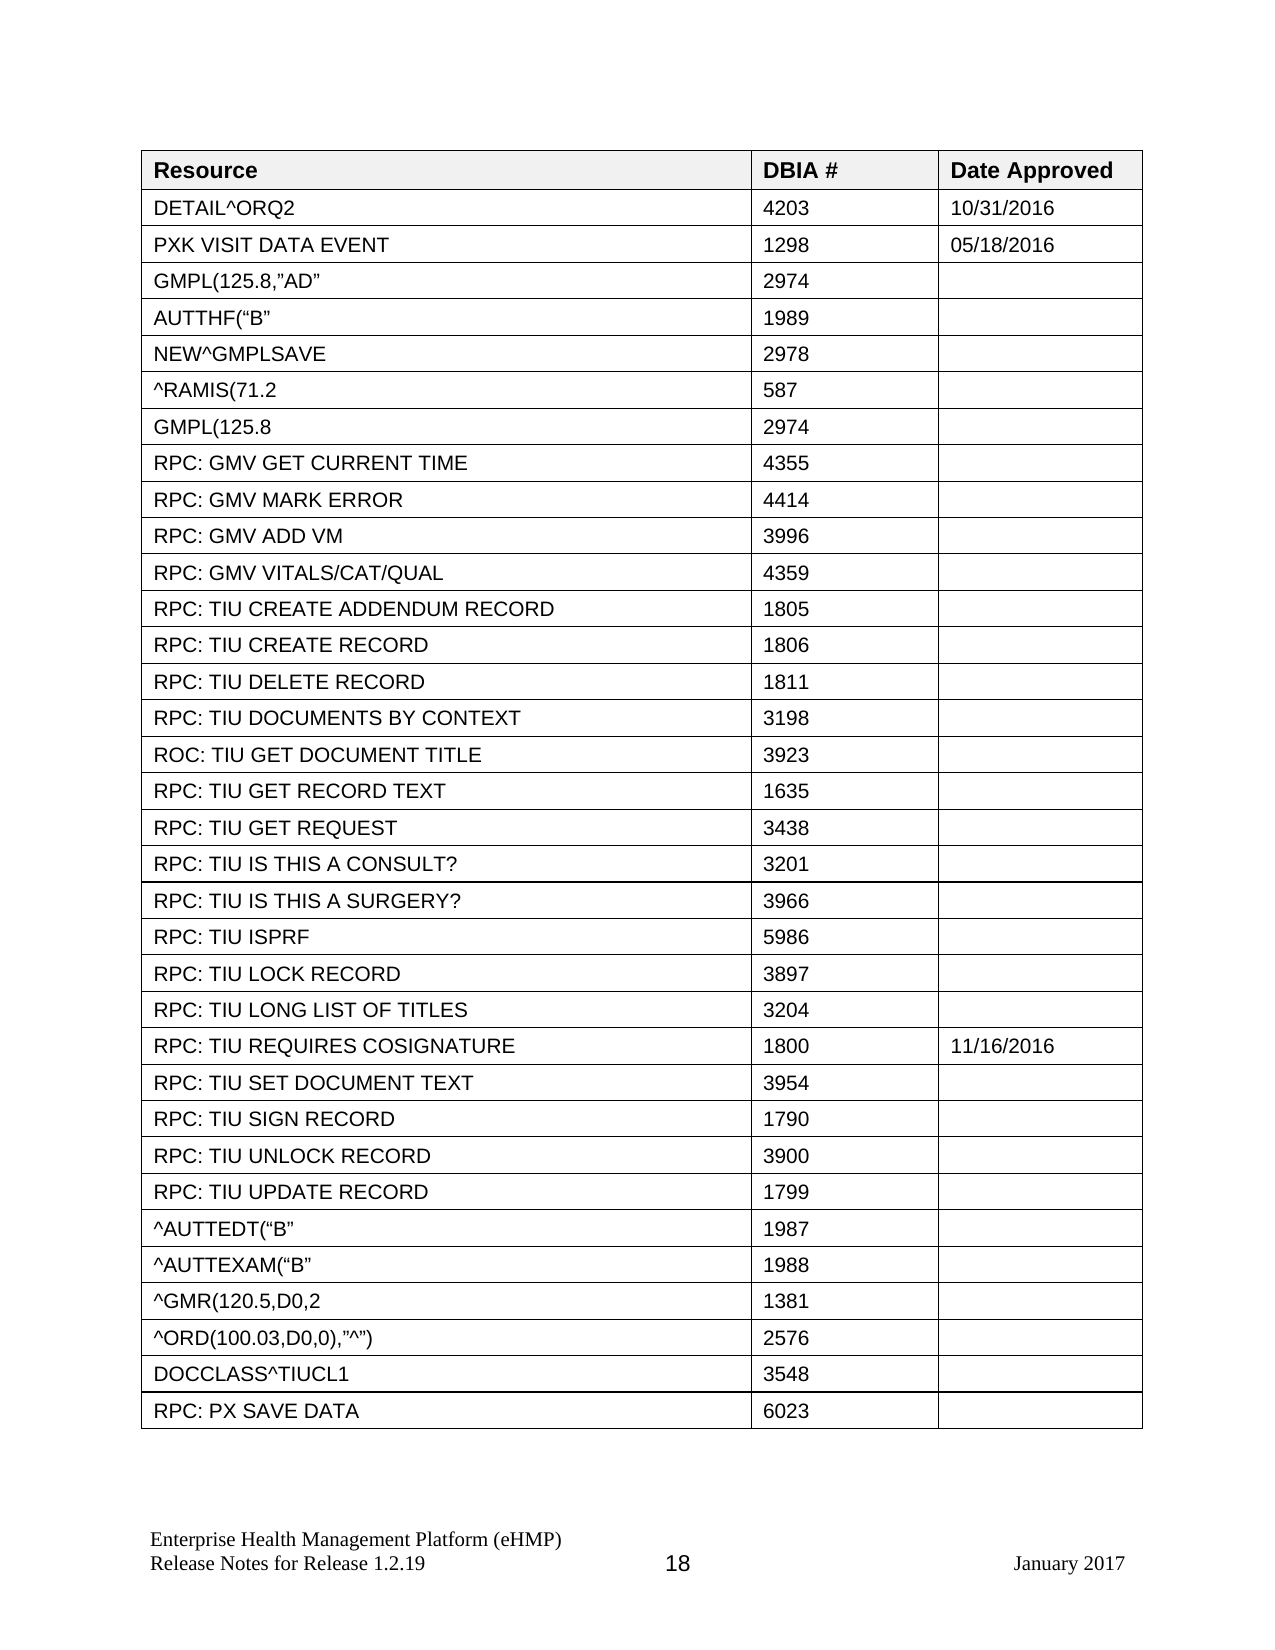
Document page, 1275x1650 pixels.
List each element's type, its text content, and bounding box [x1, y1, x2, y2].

table_cell PXK VISIT DATA EVENT [142, 226, 751, 262]
table_cell 4359 [752, 554, 938, 590]
table_cell [939, 1065, 1142, 1100]
table_cell RPC: TIU LONG LIST OF TITLES [142, 992, 751, 1027]
table_cell RPC: TIU ISPRF [142, 919, 751, 954]
table_cell 3548 [752, 1356, 938, 1391]
table_cell [939, 372, 1142, 408]
table_cell RPC: GMV VITALS/CAT/QUAL [142, 554, 751, 590]
table_cell ^AUTTEXAM(“B” [142, 1247, 751, 1282]
table_cell 3900 [752, 1137, 938, 1173]
table_cell ROC: TIU GET DOCUMENT TITLE [142, 737, 751, 772]
table_cell [939, 518, 1142, 553]
table_cell [939, 883, 1142, 918]
table_cell DETAIL^ORQ2 [142, 190, 751, 225]
table_cell 2978 [752, 336, 938, 371]
table_cell 1381 [752, 1283, 938, 1318]
table_cell RPC: TIU SIGN RECORD [142, 1101, 751, 1136]
table_cell [939, 627, 1142, 663]
table_cell 3897 [752, 955, 938, 991]
table_cell 1806 [752, 627, 938, 663]
table_cell DOCCLASS^TIUCL1 [142, 1356, 751, 1391]
table_cell 4414 [752, 482, 938, 517]
table_cell 587 [752, 372, 938, 408]
table_cell RPC: TIU DOCUMENTS BY CONTEXT [142, 700, 751, 736]
table_cell [939, 554, 1142, 590]
table_cell 1799 [752, 1174, 938, 1209]
table_cell RPC: GMV MARK ERROR [142, 482, 751, 517]
table_cell 3996 [752, 518, 938, 553]
table_cell [939, 263, 1142, 298]
table_cell 6023 [752, 1393, 938, 1428]
table_cell 1298 [752, 226, 938, 262]
table_cell [939, 1320, 1142, 1355]
table_cell [939, 1137, 1142, 1173]
table_cell 3966 [752, 883, 938, 918]
table_cell RPC: GMV ADD VM [142, 518, 751, 553]
table_cell ^RAMIS(71.2 [142, 372, 751, 408]
table_cell [939, 445, 1142, 481]
table_header Date Approved [939, 151, 1142, 189]
table_cell RPC: TIU CREATE RECORD [142, 627, 751, 663]
table_cell 1800 [752, 1028, 938, 1063]
table_cell RPC: TIU UNLOCK RECORD [142, 1137, 751, 1173]
table_cell RPC: TIU IS THIS A SURGERY? [142, 883, 751, 918]
table_cell GMPL(125.8,”AD” [142, 263, 751, 298]
table_cell [939, 591, 1142, 626]
table_cell [939, 1393, 1142, 1428]
table_cell RPC: TIU CREATE ADDENDUM RECORD [142, 591, 751, 626]
table_cell [939, 1174, 1142, 1209]
table_cell RPC: PX SAVE DATA [142, 1393, 751, 1428]
table_cell 4203 [752, 190, 938, 225]
table_cell [939, 1356, 1142, 1391]
table_cell 1988 [752, 1247, 938, 1282]
table_cell RPC: TIU IS THIS A CONSULT? [142, 846, 751, 881]
table_cell 1811 [752, 664, 938, 699]
table_cell 10/31/2016 [939, 190, 1142, 225]
table_cell [939, 1210, 1142, 1246]
table_cell 3438 [752, 810, 938, 845]
table_cell 1989 [752, 299, 938, 335]
table_cell 5986 [752, 919, 938, 954]
table_cell [939, 1247, 1142, 1282]
table_cell [939, 299, 1142, 335]
table_cell [939, 409, 1142, 444]
table_cell RPC: TIU UPDATE RECORD [142, 1174, 751, 1209]
table_cell 1987 [752, 1210, 938, 1246]
table_cell ^AUTTEDT(“B” [142, 1210, 751, 1246]
table_cell [939, 700, 1142, 736]
table_cell RPC: TIU GET RECORD TEXT [142, 773, 751, 808]
table_cell 2974 [752, 409, 938, 444]
table_cell 4355 [752, 445, 938, 481]
table_cell [939, 1101, 1142, 1136]
table_cell RPC: TIU DELETE RECORD [142, 664, 751, 699]
table_cell RPC: GMV GET CURRENT TIME [142, 445, 751, 481]
table_cell RPC: TIU SET DOCUMENT TEXT [142, 1065, 751, 1100]
table_cell [939, 737, 1142, 772]
table_header DBIA # [752, 151, 938, 189]
table_cell RPC: TIU REQUIRES COSIGNATURE [142, 1028, 751, 1063]
table_header Resource [142, 151, 751, 189]
table_cell 1790 [752, 1101, 938, 1136]
table_cell [939, 919, 1142, 954]
table_cell 3201 [752, 846, 938, 881]
table_cell RPC: TIU LOCK RECORD [142, 955, 751, 991]
table_cell RPC: TIU GET REQUEST [142, 810, 751, 845]
table_cell 3923 [752, 737, 938, 772]
table_cell [939, 482, 1142, 517]
table_cell 2576 [752, 1320, 938, 1355]
table_cell ^ORD(100.03,D0,0),”^”) [142, 1320, 751, 1355]
table_cell 1805 [752, 591, 938, 626]
table_cell [939, 846, 1142, 881]
table_cell 3954 [752, 1065, 938, 1100]
table_cell [939, 1283, 1142, 1318]
table_cell [939, 664, 1142, 699]
table_cell [939, 955, 1142, 991]
table_cell 3198 [752, 700, 938, 736]
table_cell [939, 810, 1142, 845]
table_cell 11/16/2016 [939, 1028, 1142, 1063]
table_cell [939, 992, 1142, 1027]
table_cell 05/18/2016 [939, 226, 1142, 262]
table_cell 2974 [752, 263, 938, 298]
table_cell NEW^GMPLSAVE [142, 336, 751, 371]
table_cell 1635 [752, 773, 938, 808]
table_cell ^GMR(120.5,D0,2 [142, 1283, 751, 1318]
table_cell [939, 773, 1142, 808]
table_cell GMPL(125.8 [142, 409, 751, 444]
table_cell AUTTHF(“B” [142, 299, 751, 335]
table_cell [939, 336, 1142, 371]
table_cell 3204 [752, 992, 938, 1027]
